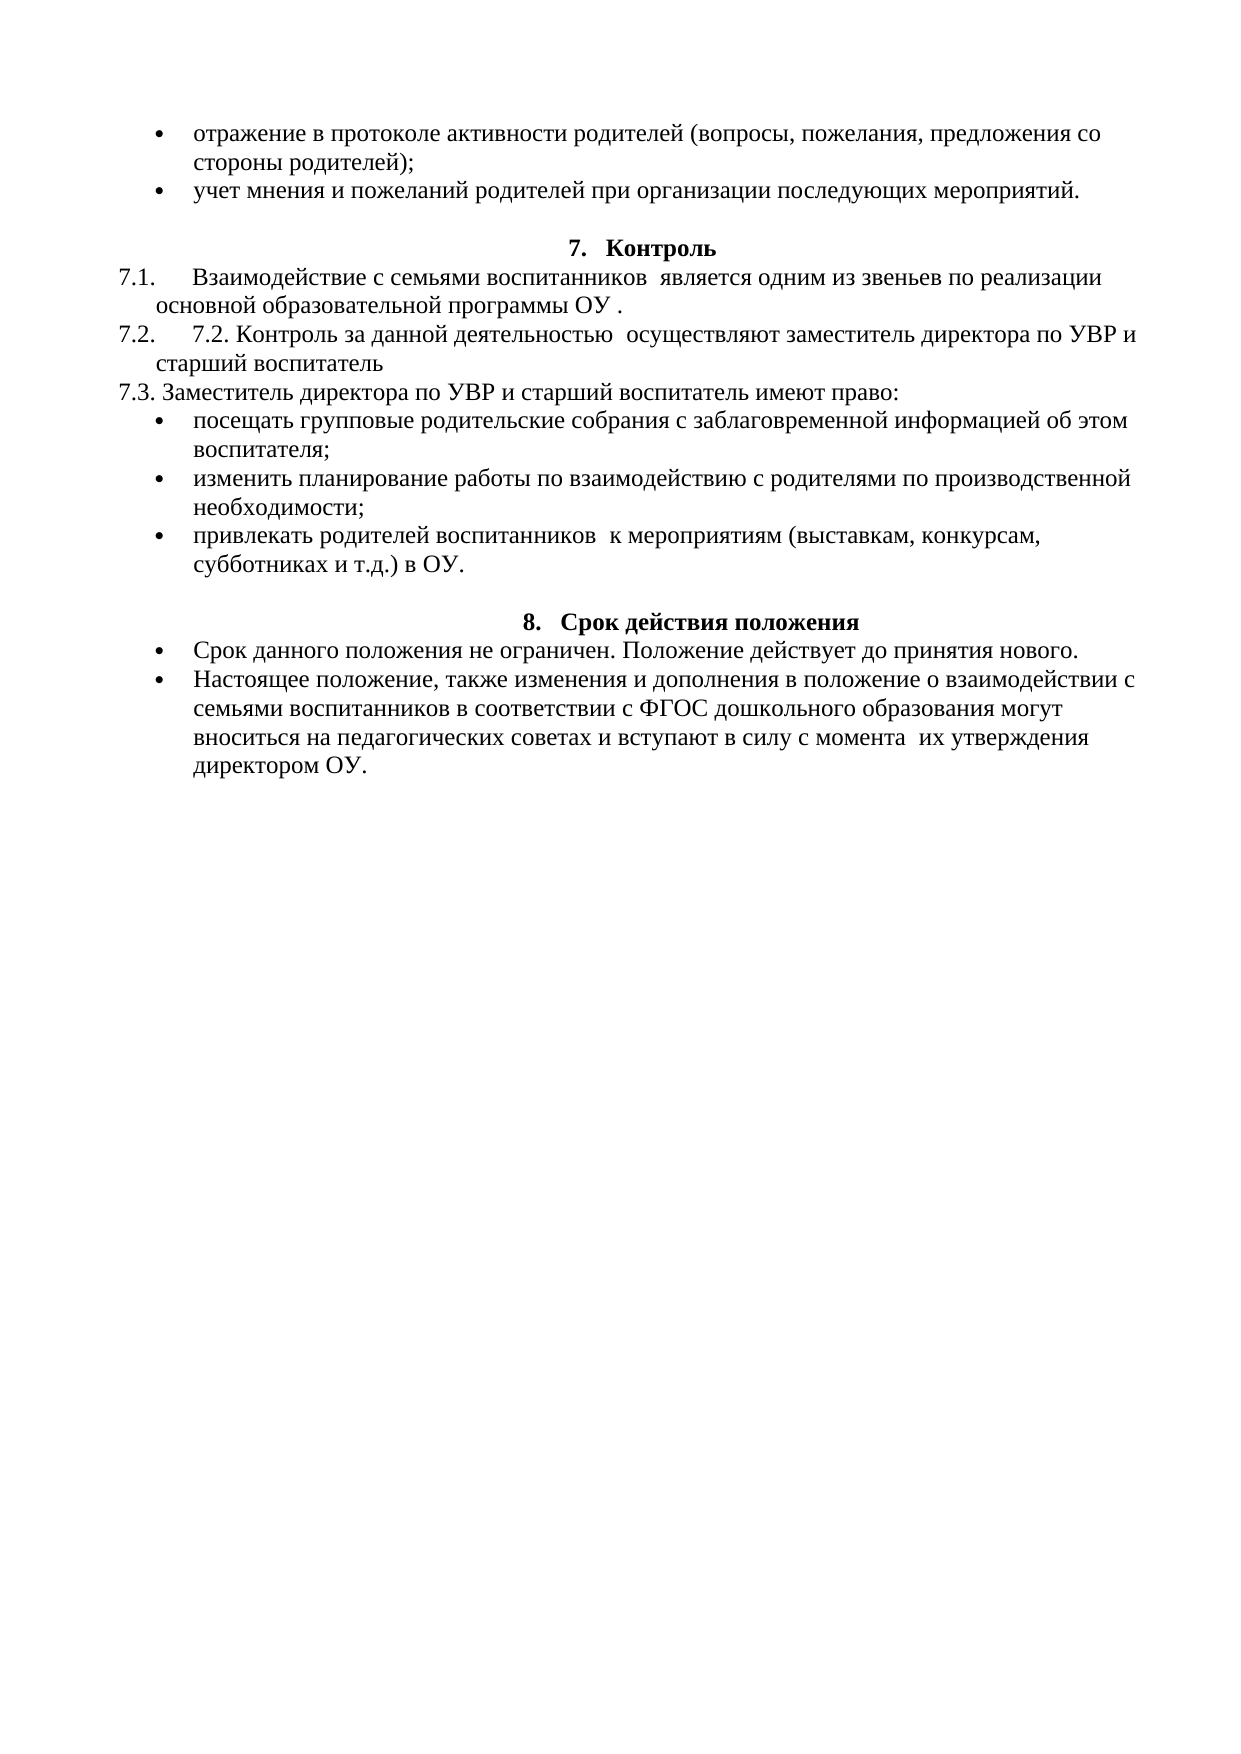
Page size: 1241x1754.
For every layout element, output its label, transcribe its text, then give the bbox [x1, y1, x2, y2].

list посещать групповые родительские собрания с заблаговременной информацией об этом воспитателя; [156, 406, 1152, 463]
list 7.2. Контроль за данной деятельностью осуществляют заместитель директора по УВР и старший воспитатель [118, 319, 1152, 377]
list Контроль [133, 233, 1152, 262]
list учет мнения и пожеланий родителей при организации последующих мероприятий. [156, 176, 1152, 204]
list Взаимодействие с семьями воспитанников является одним из звеньев по реализации основной образовательной программы ОУ . [118, 262, 1152, 319]
list Срок действия положения [231, 607, 1152, 636]
list отражение в протоколе активности родителей (вопросы, пожелания, предложения со стороны родителей); [156, 118, 1152, 176]
list привлекать родителей воспитанников к мероприятиям (выставкам, конкурсам, субботниках и т.д.) в ОУ. [156, 521, 1152, 578]
list изменить планирование работы по взаимодействию с родителями по производственной необходимости; [156, 463, 1152, 521]
text 7.3. Заместитель директора по УВР и старший воспитатель имеют право: [118, 377, 1152, 406]
list Срок данного положения не ограничен. Положение действует до принятия нового. [156, 636, 1152, 664]
list Настоящее положение, также изменения и дополнения в положение о взаимодействии с семьями воспитанников в соответствии с ФГОС дошкольного образования могут вноситься на педагогических советах и вступают в силу с момента их утверждения директором ОУ. [156, 664, 1152, 779]
